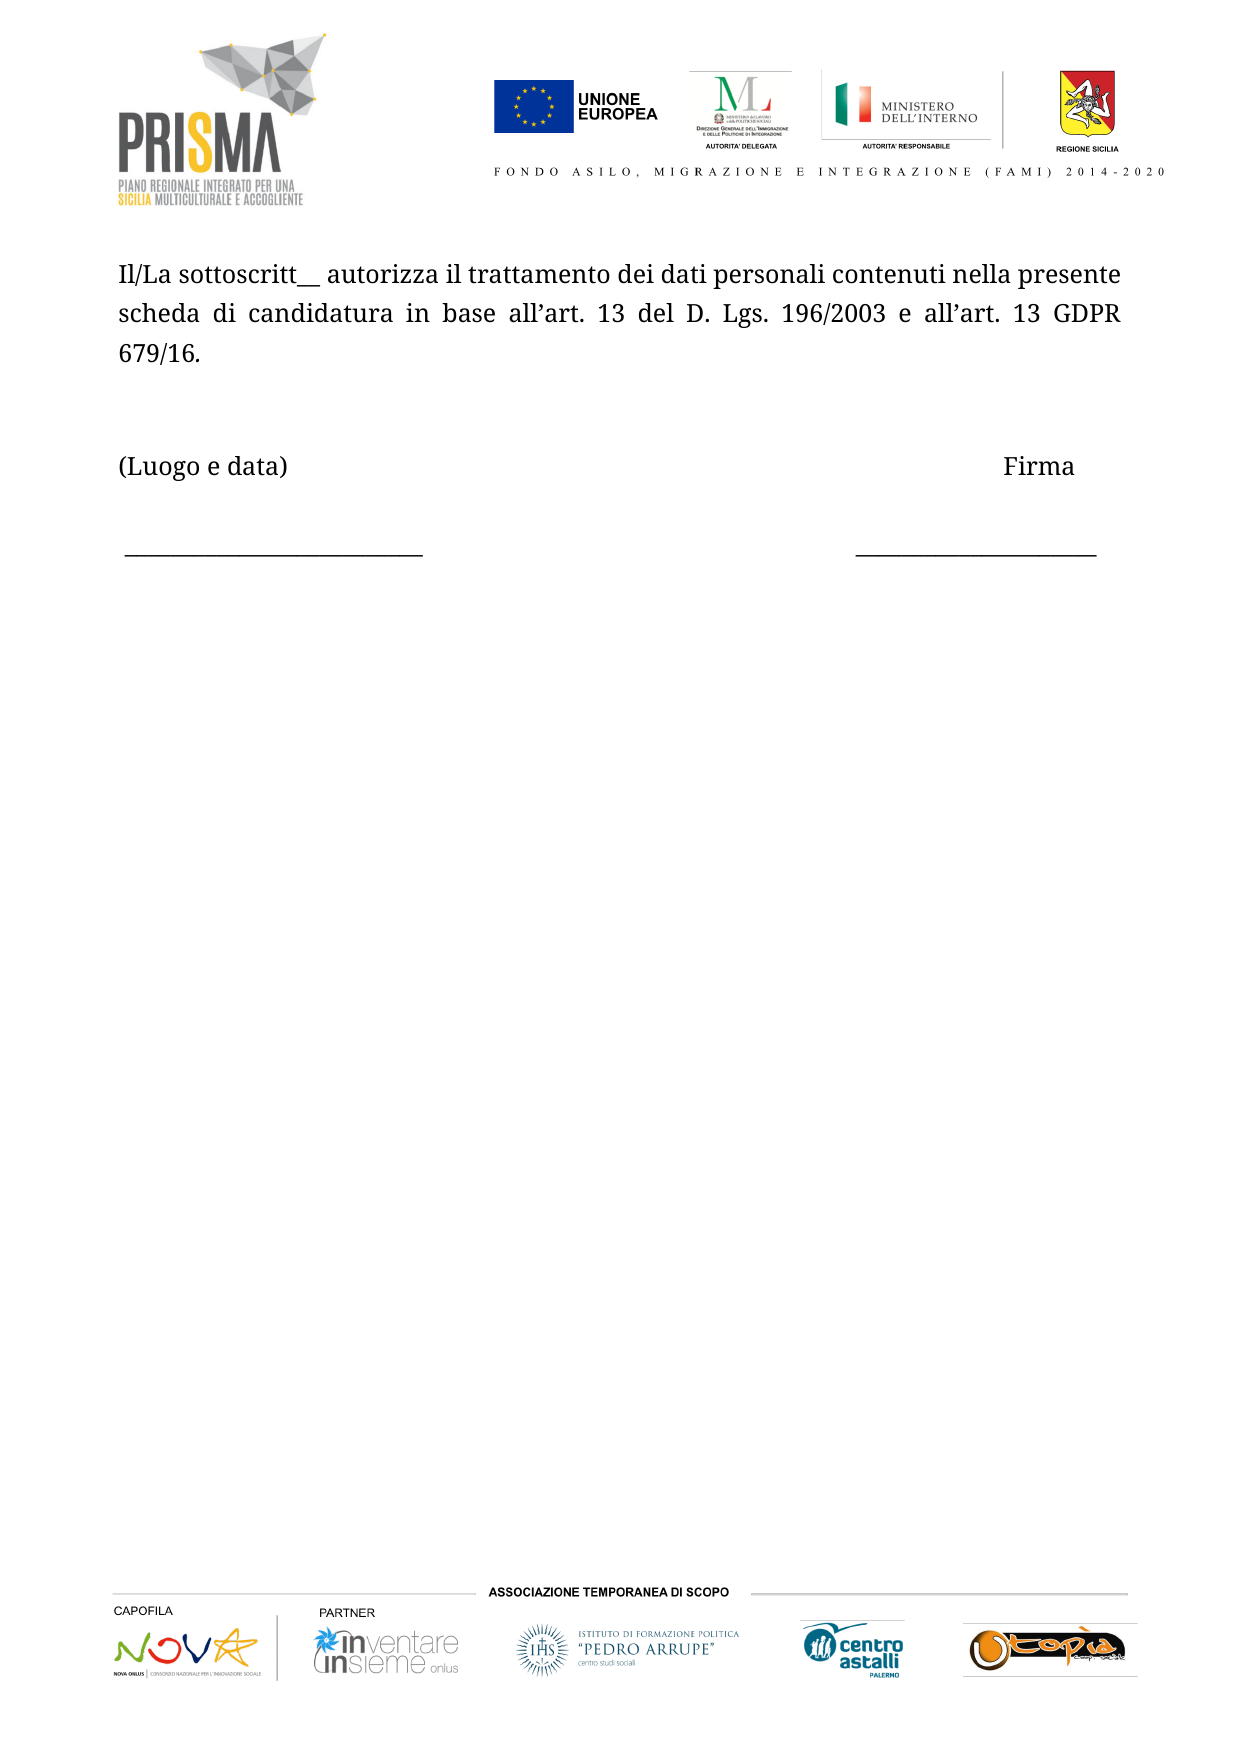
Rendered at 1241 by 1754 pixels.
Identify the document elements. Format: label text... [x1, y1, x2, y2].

text (Luogo e data) Firma [118, 449, 1122, 483]
picture [112, 1585, 1138, 1681]
picture [72, 0, 1164, 284]
text Il/La sottoscritt__ autorizza il trattamento dei dati personali contenuti nella presente scheda di candidatura in base all’art. 13 del D. Lgs. 196/2003 e all’art. 13 GDPR 679/16. [118, 257, 1122, 369]
text __________________________ _____________________ [118, 527, 1122, 561]
